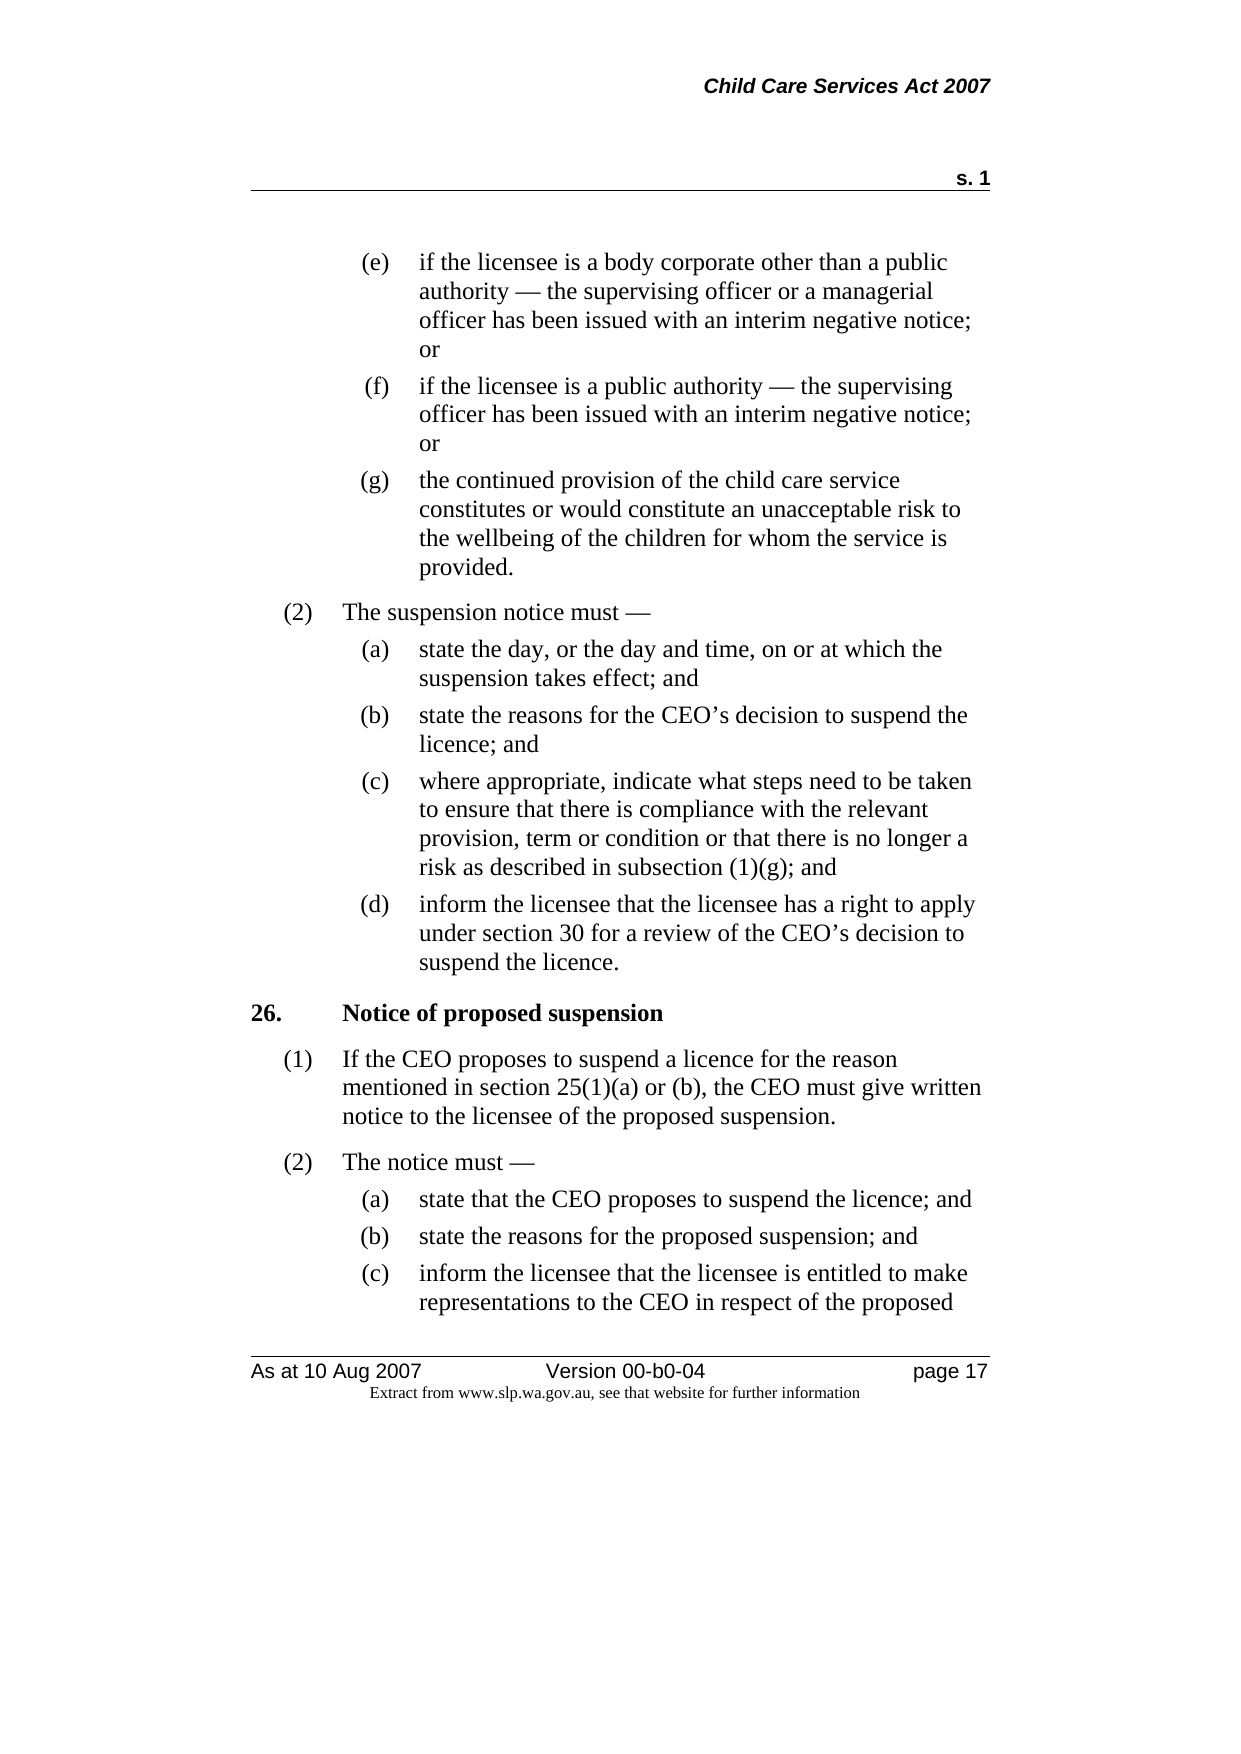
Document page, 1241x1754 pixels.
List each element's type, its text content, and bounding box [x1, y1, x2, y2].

text (2) The suspension notice must — [251, 597, 990, 626]
text (b) state the reasons for the CEO’s decision to suspend the licence; and [251, 700, 990, 757]
text (d) inform the licensee that the licensee has a right to apply under section 30 for a review of the CEO’s decision to suspend the licence. [251, 889, 990, 975]
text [251, 1258, 990, 1315]
text (a) state the day, or the day and time, on or at which the suspension takes effect; and [251, 634, 990, 692]
text (2) The notice must — [251, 1147, 990, 1175]
text (f) if the licensee is a public authority — the supervising officer has been issued with an interim negative notice; or [251, 371, 990, 457]
text (b) state the reasons for the proposed suspension; and [251, 1221, 990, 1249]
text (1) If the CEO proposes to suspend a licence for the reason mentioned in section 25(1)(a) or (b), the CEO must give written notice to the licensee of the proposed suspension. [251, 1044, 990, 1130]
subtitle 26. Notice of proposed suspension [251, 998, 990, 1027]
text (e) if the licensee is a body corporate other than a public authority — the supervising officer or a managerial officer has been issued with an interim negative notice; or [251, 247, 990, 362]
text (a) state that the CEO proposes to suspend the licence; and [251, 1184, 990, 1212]
text (c) where appropriate, indicate what steps need to be taken to ensure that there is compliance with the relevant provision, term or condition or that there is no longer a risk as described in subsection (1)(g); and [251, 766, 990, 881]
text (g) the continued provision of the child care service constitutes or would constitute an unacceptable risk to the wellbeing of the children for whom the service is provided. [251, 465, 990, 580]
